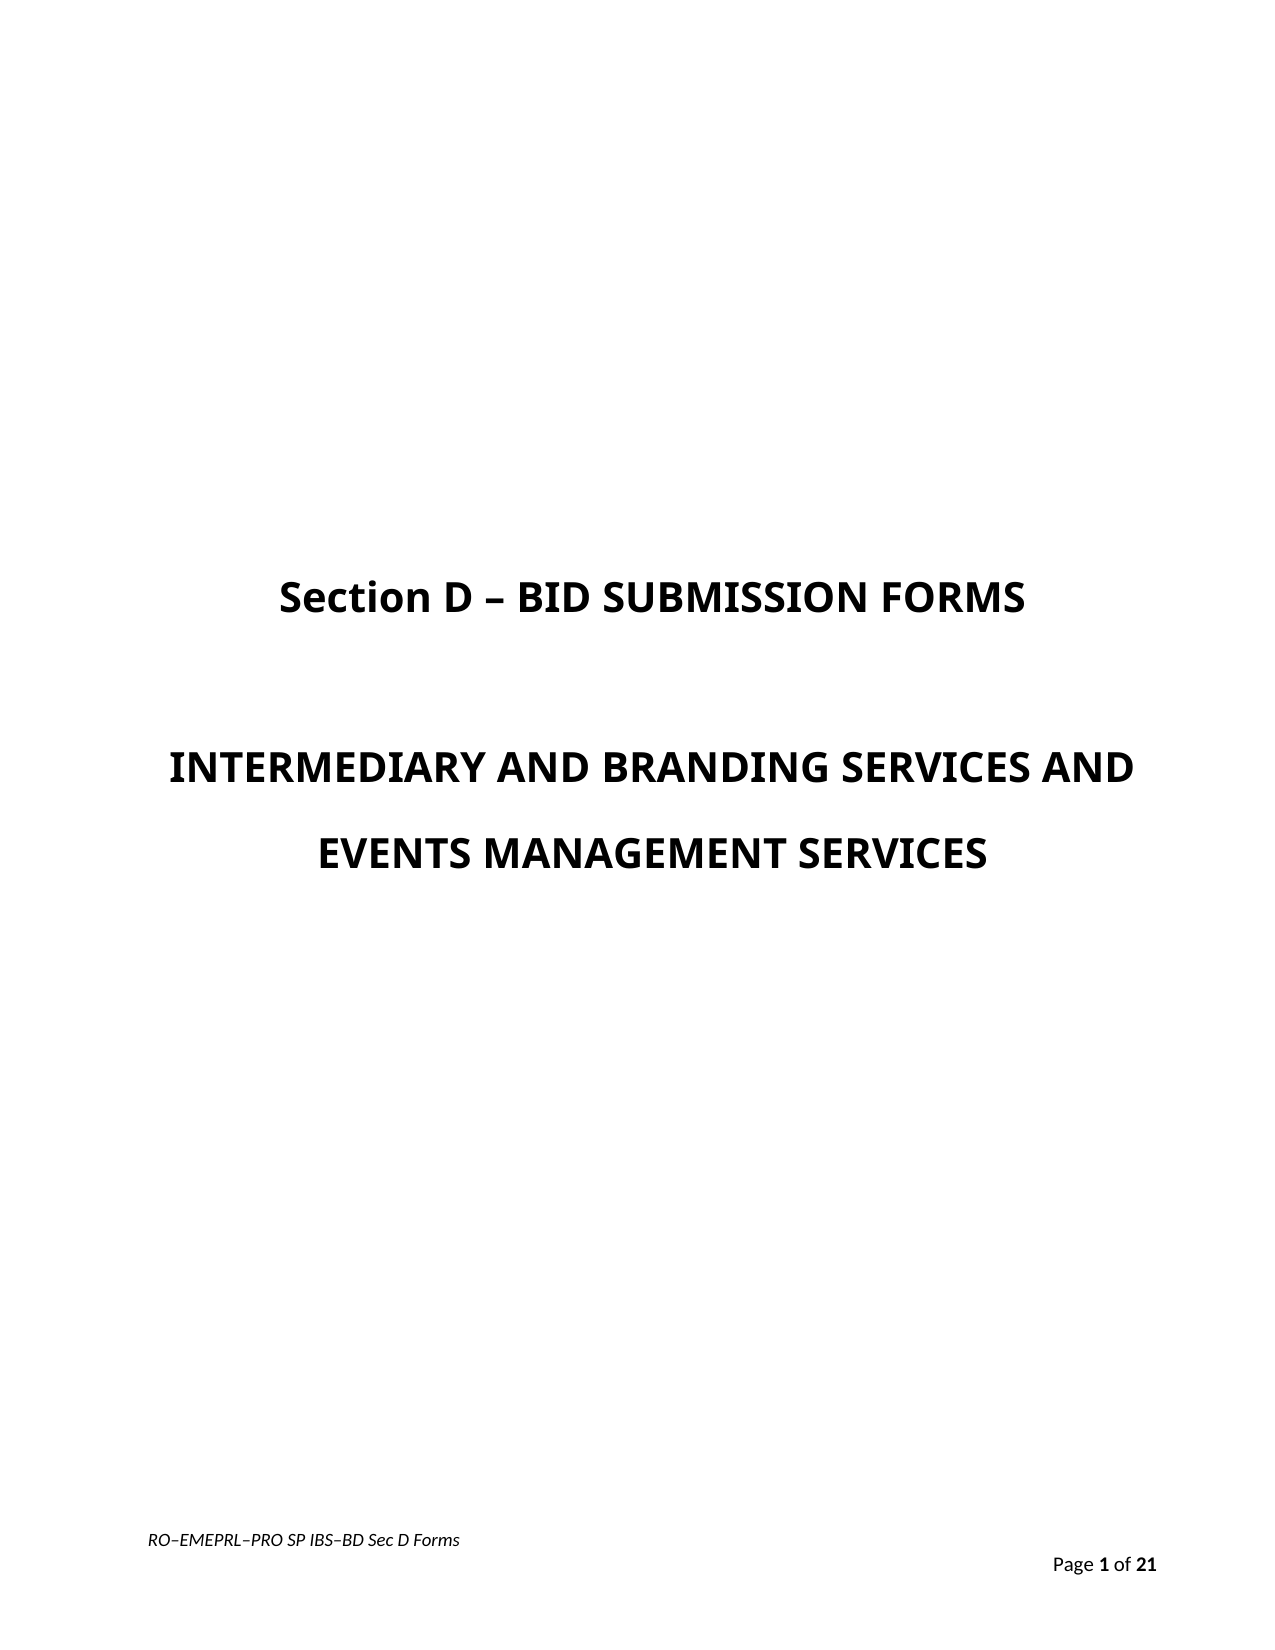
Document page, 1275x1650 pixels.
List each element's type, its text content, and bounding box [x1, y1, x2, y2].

text INTERMEDIARY AND BRANDING SERVICES AND EVENTS MANAGEMENT SERVICES [148, 738, 1157, 880]
text Section D – BID SUBMISSION FORMS [148, 568, 1157, 625]
